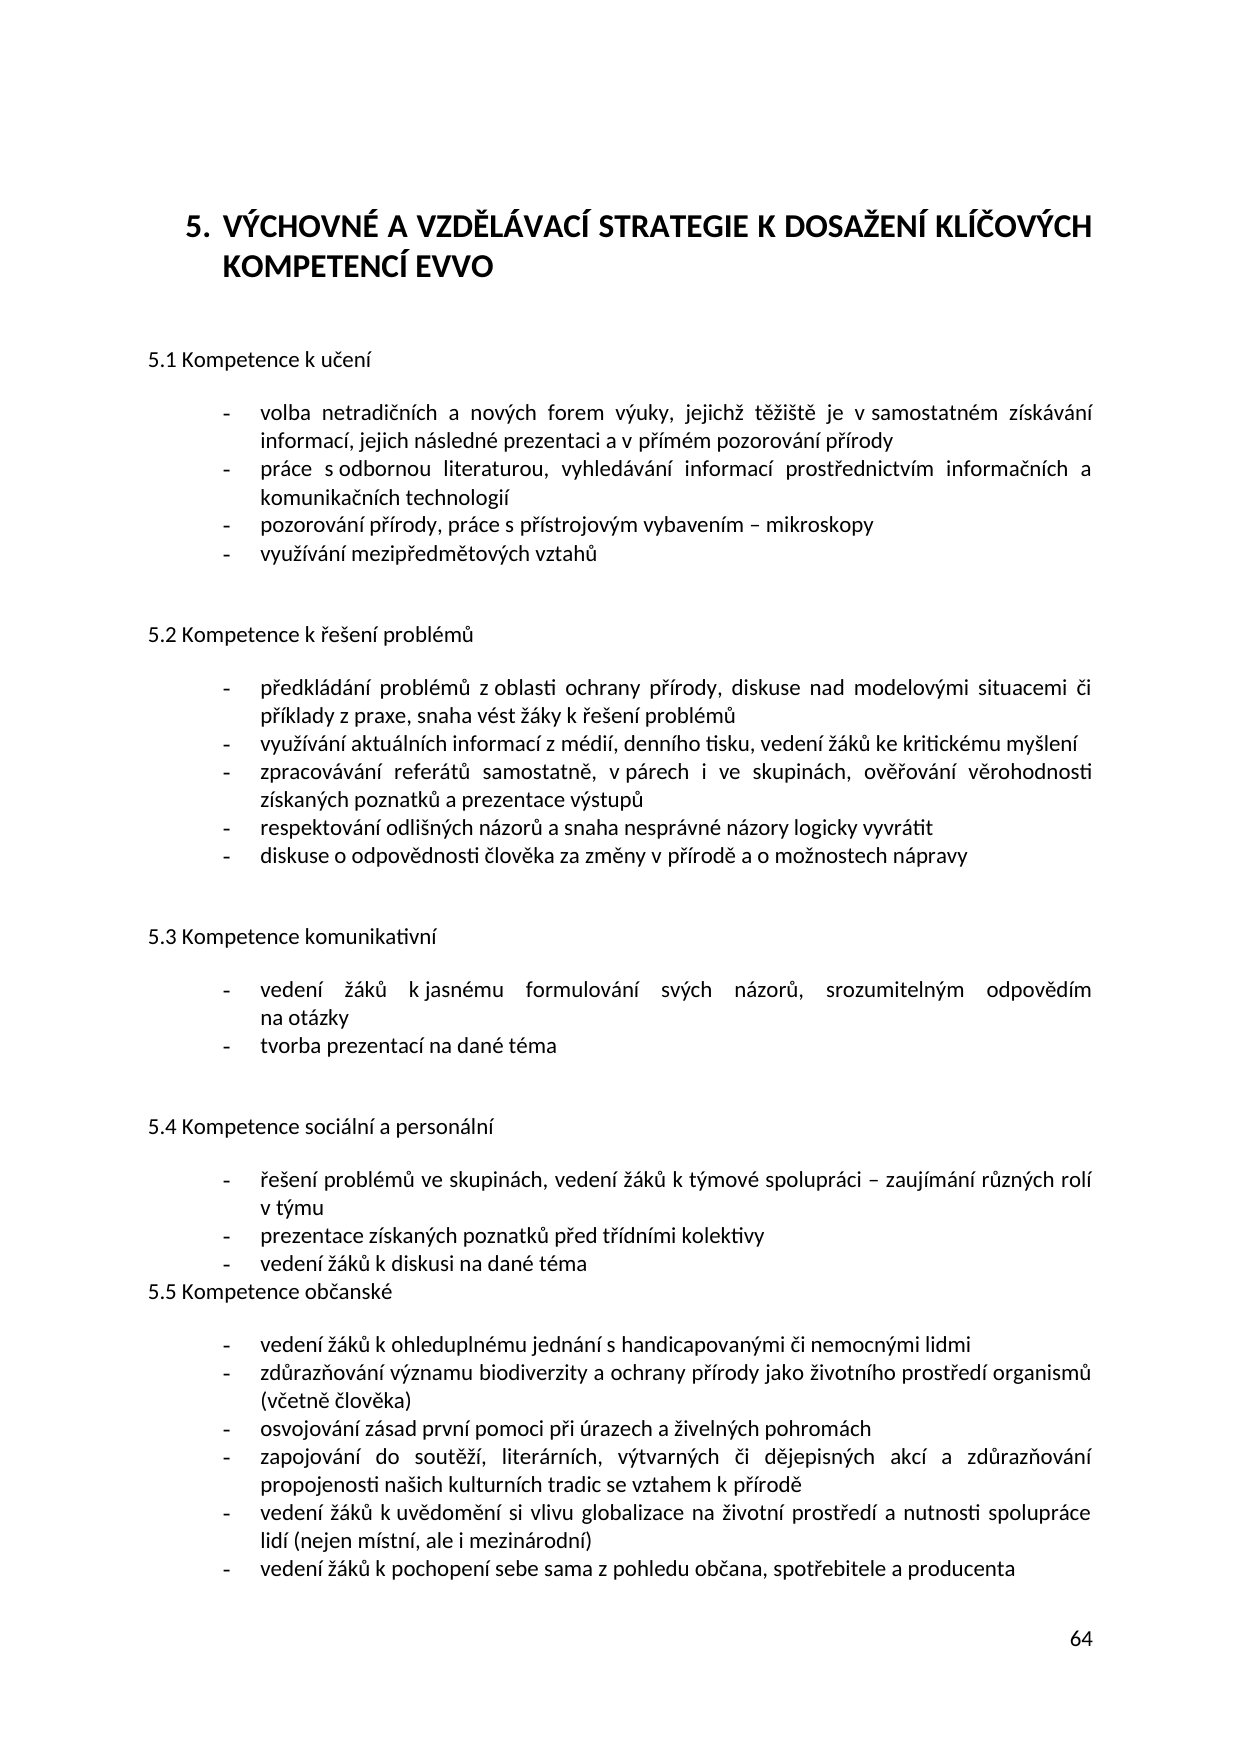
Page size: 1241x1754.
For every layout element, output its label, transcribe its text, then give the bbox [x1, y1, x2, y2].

list práce s odbornou literaturou, vyhledávání informací prostřednictvím informačních a komunikačních technologií [223, 454, 1093, 511]
list vedení žáků k diskusi na dané téma [223, 1249, 1093, 1277]
list prezentace získaných poznatků před třídními kolektivy [223, 1221, 1093, 1249]
list využívání mezipředmětových vztahů [223, 539, 1093, 567]
text 5.4 Kompetence sociální a personální [148, 1112, 1093, 1140]
list pozorování přírody, práce s přístrojovým vybavením – mikroskopy [223, 511, 1093, 539]
list vedení žáků k uvědomění si vlivu globalizace na životní prostředí a nutnosti spolupráce lidí (nejen místní, ale i mezinárodní) [223, 1498, 1093, 1554]
list využívání aktuálních informací z médií, denního tisku, vedení žáků ke kritickému myšlení [223, 729, 1093, 757]
list vedení žáků k ohleduplnému jednání s handicapovanými či nemocnými lidmi [223, 1330, 1093, 1358]
list vedení žáků k pochopení sebe sama z pohledu občana, spotřebitele a producenta [223, 1554, 1093, 1582]
subtitle Výchovné a vzdělávací strategie k dosažení klíčových kompetencí EVVO [185, 205, 1093, 286]
list zdůrazňování významu biodiverzity a ochrany přírody jako životního prostředí organismů (včetně člověka) [223, 1358, 1093, 1414]
list zapojování do soutěží, literárních, výtvarných či dějepisných akcí a zdůrazňování propojenosti našich kulturních tradic se vztahem k přírodě [223, 1442, 1093, 1498]
text 5.1 Kompetence k učení [148, 346, 1093, 373]
text 5.3 Kompetence komunikativní [148, 922, 1093, 950]
text 5.5 Kompetence občanské [148, 1277, 1093, 1305]
list vedení žáků k jasnému formulování svých názorů, srozumitelným odpovědím na otázky [223, 975, 1093, 1031]
text 5.2 Kompetence k řešení problémů [148, 620, 1093, 648]
list osvojování zásad první pomoci při úrazech a živelných pohromách [223, 1414, 1093, 1442]
list diskuse o odpovědnosti člověka za změny v přírodě a o možnostech nápravy [223, 841, 1093, 869]
list tvorba prezentací na dané téma [223, 1031, 1093, 1059]
list řešení problémů ve skupinách, vedení žáků k týmové spolupráci – zaujímání různých rolí v týmu [223, 1165, 1093, 1221]
list předkládání problémů z oblasti ochrany přírody, diskuse nad modelovými situacemi či příklady z praxe, snaha vést žáky k řešení problémů [223, 673, 1093, 729]
list zpracovávání referátů samostatně, v párech i ve skupinách, ověřování věrohodnosti získaných poznatků a prezentace výstupů [223, 757, 1093, 813]
list volba netradičních a nových forem výuky, jejichž těžiště je v samostatném získávání informací, jejich následné prezentaci a v přímém pozorování přírody [223, 398, 1093, 454]
list respektování odlišných názorů a snaha nesprávné názory logicky vyvrátit [223, 813, 1093, 841]
